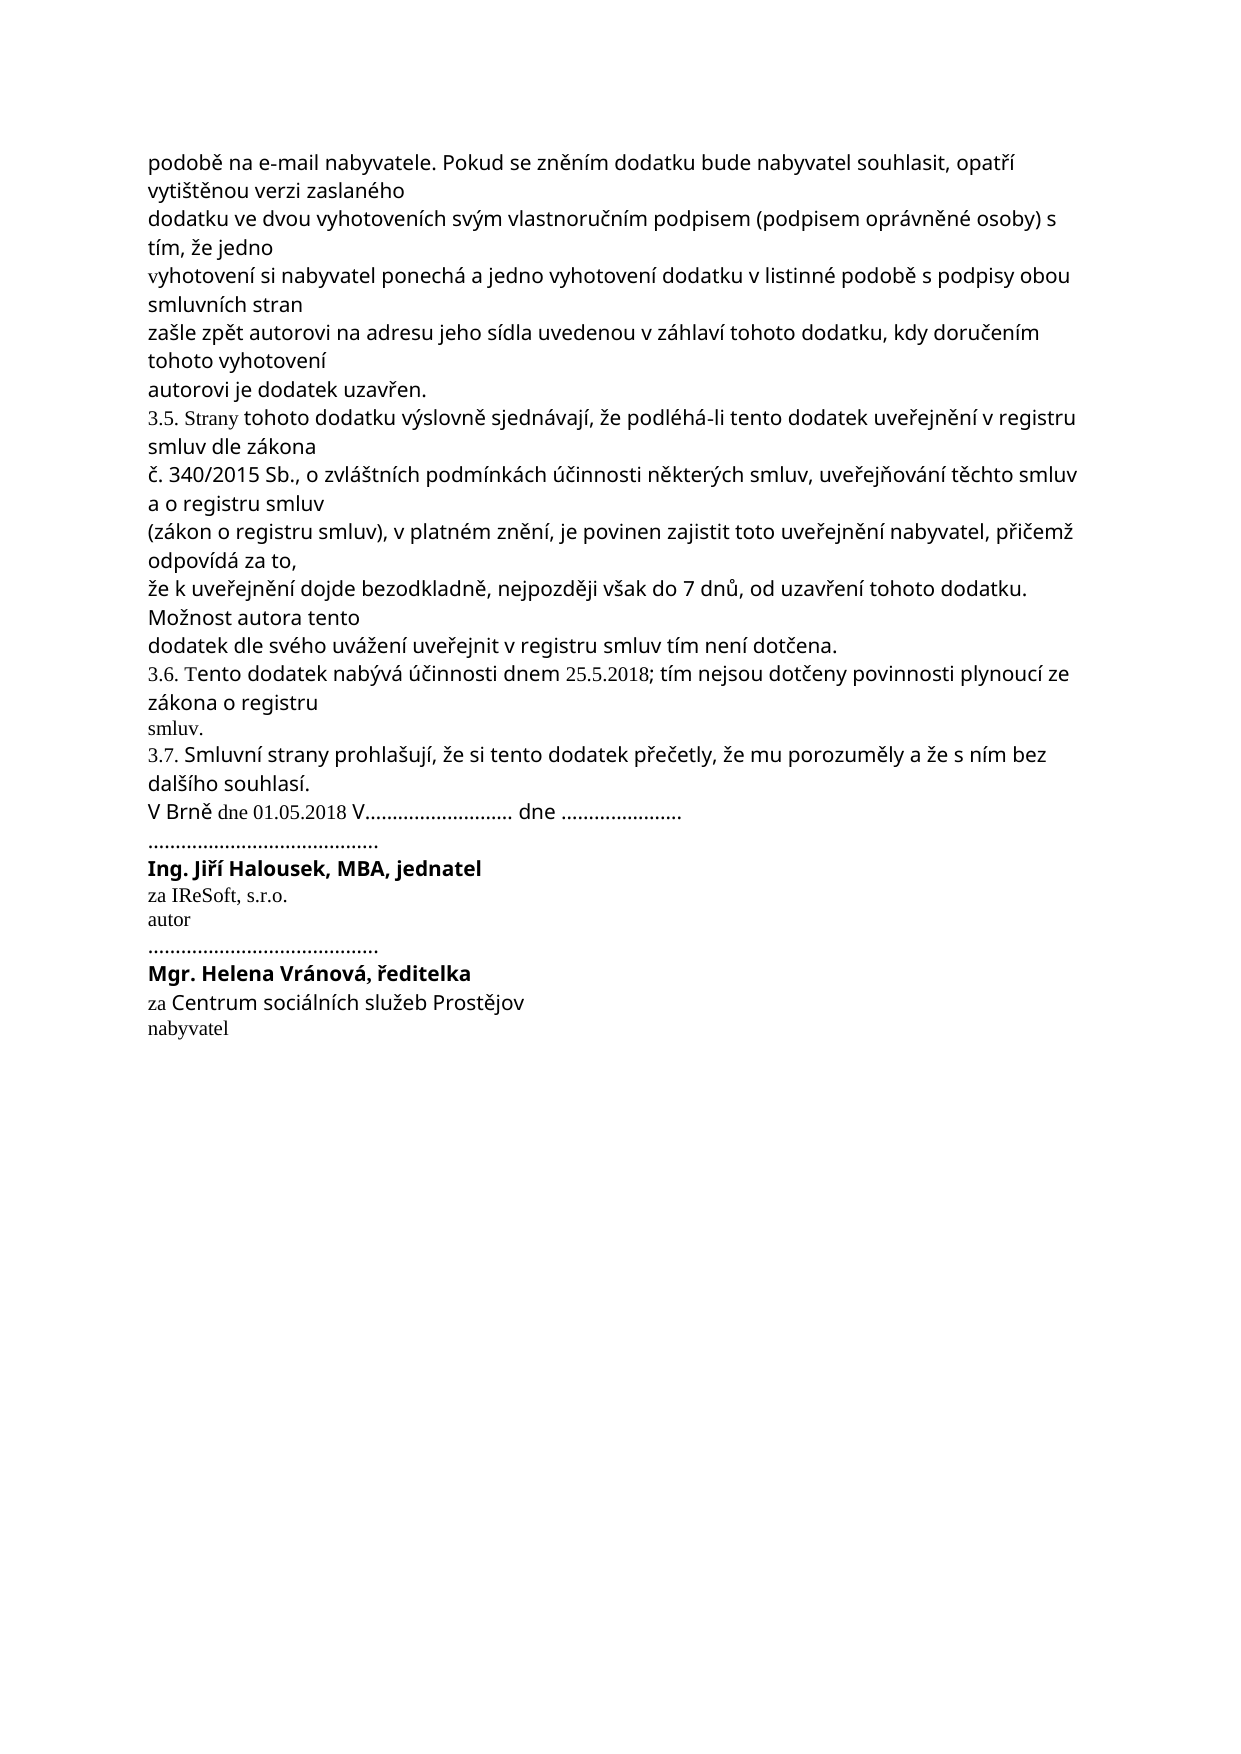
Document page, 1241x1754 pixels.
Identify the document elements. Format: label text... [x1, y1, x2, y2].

text Ing. Jiří Halousek, MBA, jednatel [148, 854, 1093, 883]
text V Brně dne 01.05.2018 V……………………… dne …………………. [148, 797, 1093, 826]
text že k uveřejnění dojde bezodkladně, nejpozději však do 7 dnů, od uzavření tohoto dodatku. Možnost autora tento [148, 574, 1093, 631]
text dodatku ve dvou vyhotoveních svým vlastnoručním podpisem (podpisem oprávněné osoby) s tím, že jedno [148, 204, 1093, 261]
text Mgr. Helena Vránová, ředitelka [148, 959, 1093, 988]
text …………………………………... [148, 931, 1093, 959]
text 3.7. Smluvní strany prohlašují, že si tento dodatek přečetly, že mu porozuměly a že s ním bez dalšího souhlasí. [148, 740, 1093, 797]
text vyhotovení si nabyvatel ponechá a jedno vyhotovení dodatku v listinné podobě s podpisy obou smluvních stran [148, 261, 1093, 318]
text 3.6. Tento dodatek nabývá účinnosti dnem 25.5.2018; tím nejsou dotčeny povinnosti plynoucí ze zákona o registru [148, 659, 1093, 716]
text za Centrum sociálních služeb Prostějov [148, 988, 1093, 1016]
text nabyvatel [148, 1016, 1093, 1040]
text …………………………………... [148, 826, 1093, 854]
text zašle zpět autorovi na adresu jeho sídla uvedenou v záhlaví tohoto dodatku, kdy doručením tohoto vyhotovení [148, 318, 1093, 375]
text autor [148, 907, 1093, 931]
text smluv. [148, 716, 1093, 740]
text dodatek dle svého uvážení uveřejnit v registru smluv tím není dotčena. [148, 631, 1093, 659]
text č. 340/2015 Sb., o zvláštních podmínkách účinnosti některých smluv, uveřejňování těchto smluv a o registru smluv [148, 460, 1093, 517]
text za IReSoft, s.r.o. [148, 883, 1093, 907]
text autorovi je dodatek uzavřen. [148, 375, 1093, 403]
text podobě na e-mail nabyvatele. Pokud se zněním dodatku bude nabyvatel souhlasit, opatří vytištěnou verzi zaslaného [148, 148, 1093, 204]
text 3.5. Strany tohoto dodatku výslovně sjednávají, že podléhá-li tento dodatek uveřejnění v registru smluv dle zákona [148, 403, 1093, 460]
text (zákon o registru smluv), v platném znění, je povinen zajistit toto uveřejnění nabyvatel, přičemž odpovídá za to, [148, 517, 1093, 574]
